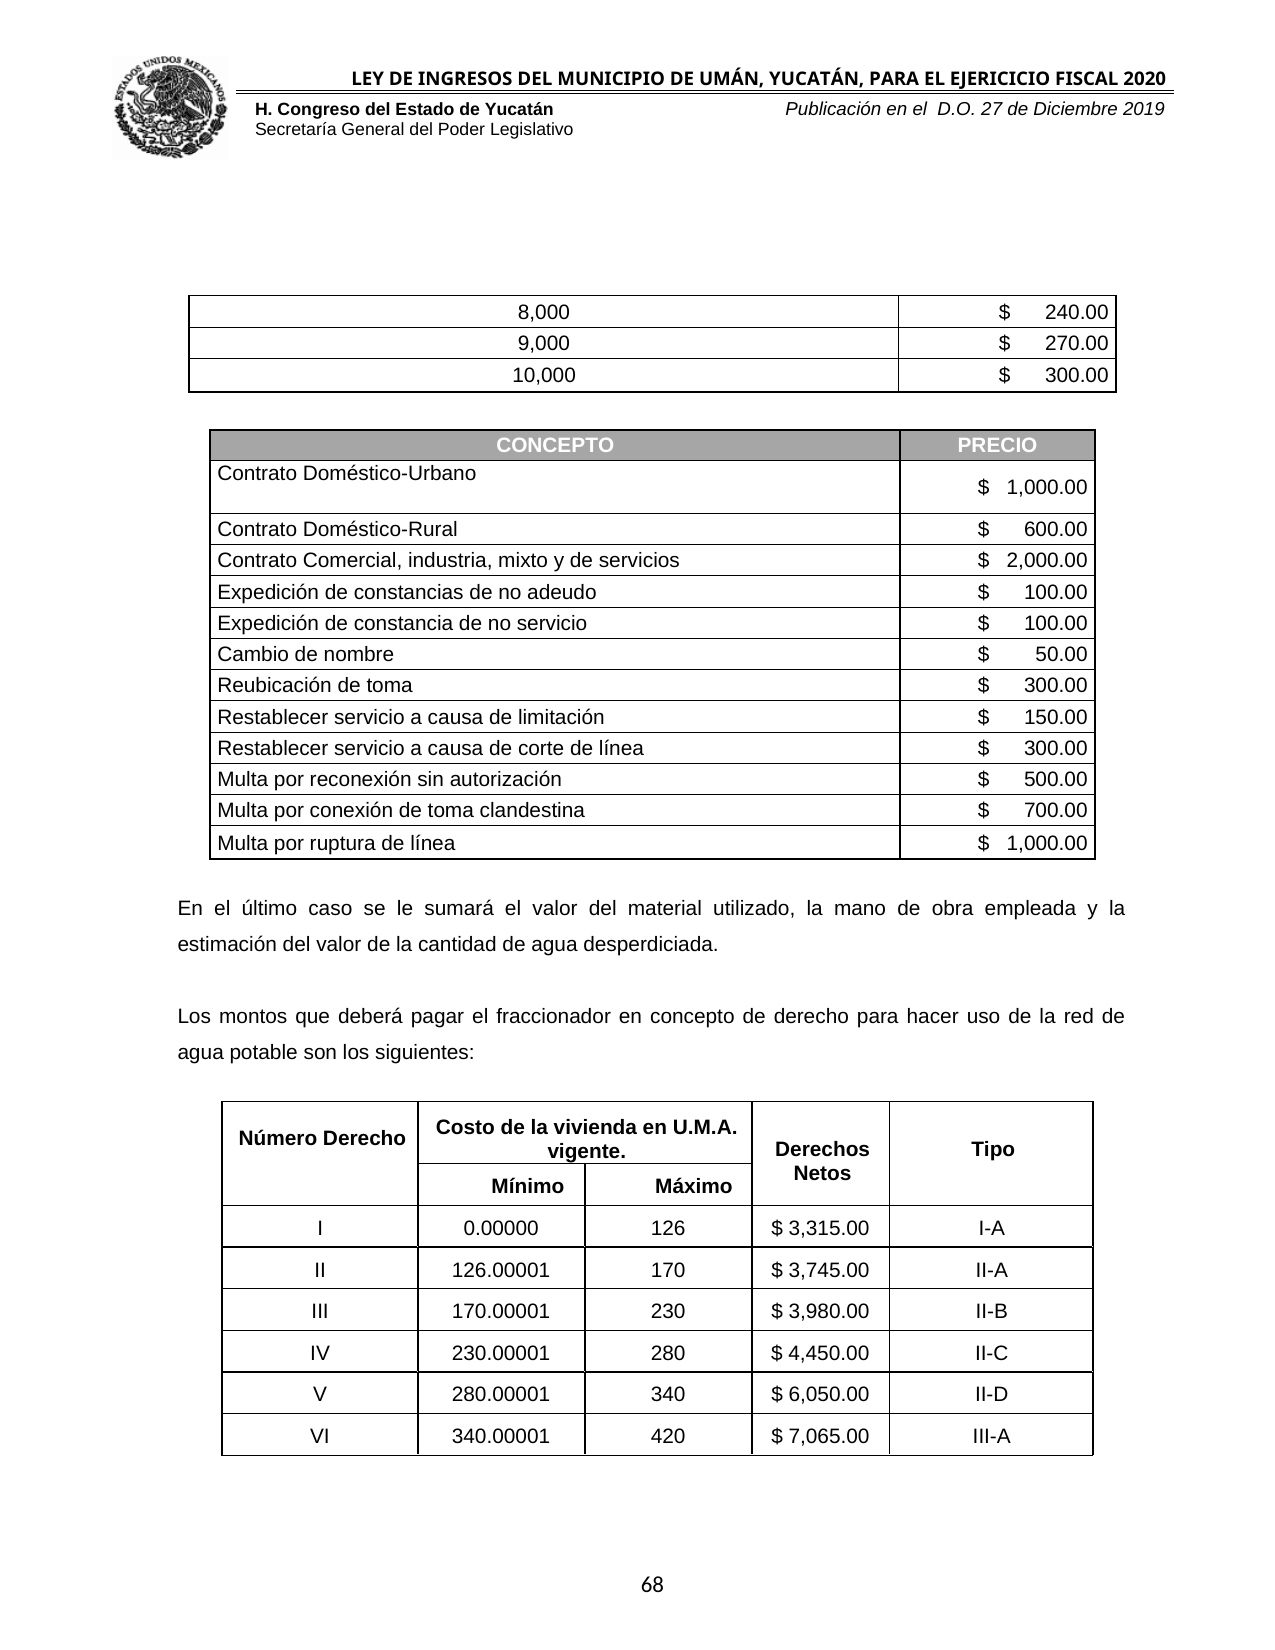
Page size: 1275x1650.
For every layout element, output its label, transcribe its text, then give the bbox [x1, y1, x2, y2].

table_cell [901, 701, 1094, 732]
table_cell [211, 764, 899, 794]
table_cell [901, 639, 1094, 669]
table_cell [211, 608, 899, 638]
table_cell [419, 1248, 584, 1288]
text En el último caso se le sumará el valor del material utilizado, la mano de obra empleada y la estimación del valor de la cantidad de agua desperdiciada. [177, 896, 1127, 956]
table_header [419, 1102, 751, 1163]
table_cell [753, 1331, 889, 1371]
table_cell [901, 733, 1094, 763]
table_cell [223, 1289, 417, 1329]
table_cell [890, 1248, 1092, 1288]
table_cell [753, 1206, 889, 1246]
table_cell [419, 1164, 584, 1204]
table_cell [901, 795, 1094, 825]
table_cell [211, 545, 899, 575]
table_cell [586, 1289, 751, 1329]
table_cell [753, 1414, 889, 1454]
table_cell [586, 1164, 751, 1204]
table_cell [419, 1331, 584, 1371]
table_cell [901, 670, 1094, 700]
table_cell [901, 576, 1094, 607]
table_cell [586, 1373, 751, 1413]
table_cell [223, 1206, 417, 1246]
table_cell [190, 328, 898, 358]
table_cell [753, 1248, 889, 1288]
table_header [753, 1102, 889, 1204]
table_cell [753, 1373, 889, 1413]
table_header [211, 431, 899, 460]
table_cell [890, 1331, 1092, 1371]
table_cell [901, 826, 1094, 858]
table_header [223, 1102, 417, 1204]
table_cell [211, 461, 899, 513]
text Los montos que deberá pagar el fraccionador en concepto de derecho para hacer uso de la red de agua potable son los siguientes: [177, 1004, 1126, 1064]
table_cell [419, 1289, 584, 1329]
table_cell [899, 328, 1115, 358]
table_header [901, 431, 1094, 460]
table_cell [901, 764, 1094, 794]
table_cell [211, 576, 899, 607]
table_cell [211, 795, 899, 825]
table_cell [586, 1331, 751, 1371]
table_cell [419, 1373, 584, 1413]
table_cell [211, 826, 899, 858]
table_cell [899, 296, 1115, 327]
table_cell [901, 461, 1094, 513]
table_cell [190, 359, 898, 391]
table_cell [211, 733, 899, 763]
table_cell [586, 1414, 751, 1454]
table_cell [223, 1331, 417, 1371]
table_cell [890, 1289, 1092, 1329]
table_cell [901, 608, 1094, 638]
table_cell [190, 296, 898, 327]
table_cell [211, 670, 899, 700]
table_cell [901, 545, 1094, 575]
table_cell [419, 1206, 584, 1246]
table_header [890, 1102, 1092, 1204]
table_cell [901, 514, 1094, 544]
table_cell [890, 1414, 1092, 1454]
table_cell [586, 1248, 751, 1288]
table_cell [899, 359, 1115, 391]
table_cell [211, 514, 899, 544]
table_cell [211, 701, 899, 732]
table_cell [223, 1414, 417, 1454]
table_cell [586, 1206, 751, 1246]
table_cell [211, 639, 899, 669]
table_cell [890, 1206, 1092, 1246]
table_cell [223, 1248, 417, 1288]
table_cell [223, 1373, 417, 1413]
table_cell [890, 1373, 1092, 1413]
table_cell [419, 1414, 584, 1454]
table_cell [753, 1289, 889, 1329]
